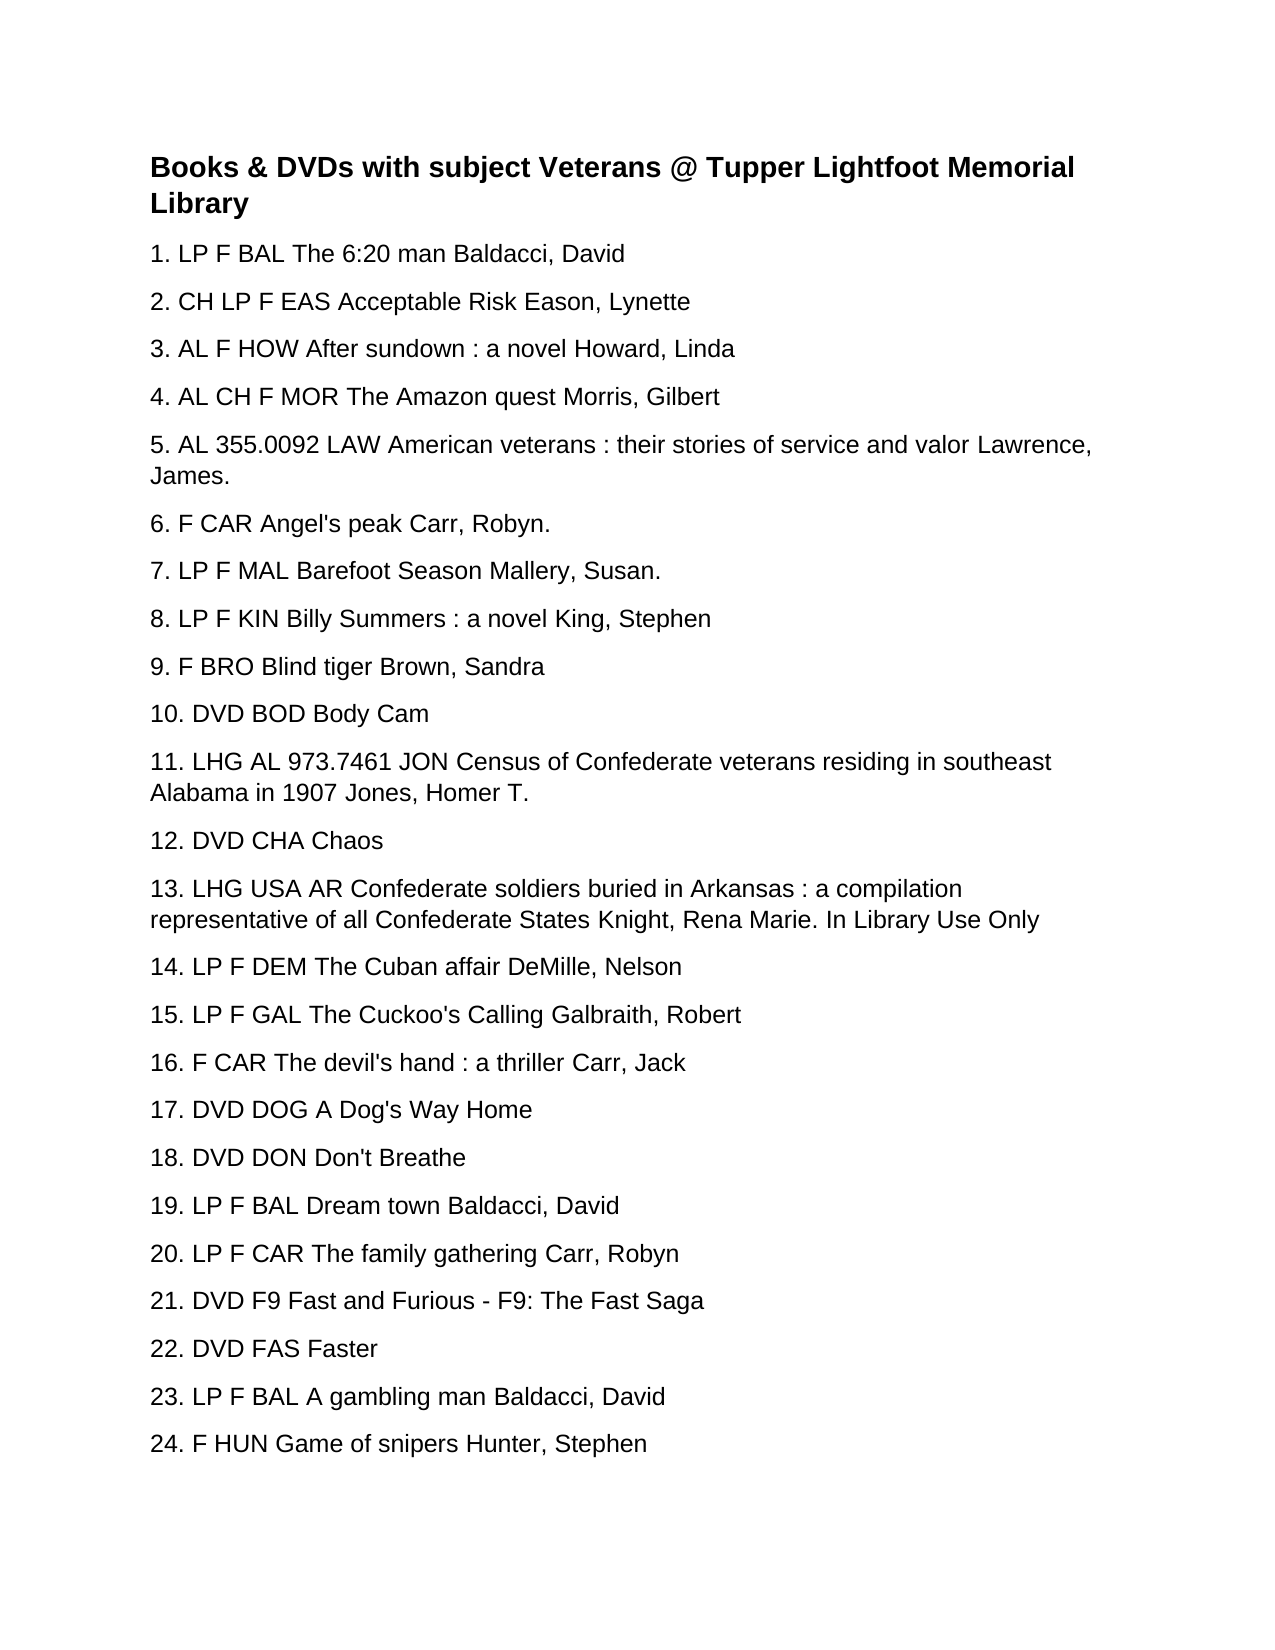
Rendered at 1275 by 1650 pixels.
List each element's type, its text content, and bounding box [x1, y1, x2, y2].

text Books & DVDs with subject Veterans @ Tupper Lightfoot Memorial Library [150, 150, 1125, 220]
text 10. DVD BOD Body Cam [150, 699, 1125, 728]
text 8. LP F KIN Billy Summers : a novel King, Stephen [150, 604, 1125, 633]
text 4. AL CH F MOR The Amazon quest Morris, Gilbert [150, 382, 1125, 411]
text 6. F CAR Angel's peak Carr, Robyn. [150, 508, 1125, 537]
text 24. F HUN Game of snipers Hunter, Stephen [150, 1429, 1125, 1458]
text 22. DVD FAS Faster [150, 1334, 1125, 1363]
text 1. LP F BAL The 6:20 man Baldacci, David [150, 239, 1125, 268]
text 18. DVD DON Don't Breathe [150, 1143, 1125, 1172]
text 14. LP F DEM The Cuban affair DeMille, Nelson [150, 952, 1125, 981]
text 13. LHG USA AR Confederate soldiers buried in Arkansas : a compilation representative of all Confederate States Knight, Rena Marie. In Library Use Only [150, 873, 1125, 933]
text 21. DVD F9 Fast and Furious - F9: The Fast Saga [150, 1286, 1125, 1315]
text 3. AL F HOW After sundown : a novel Howard, Linda [150, 334, 1125, 363]
text 11. LHG AL 973.7461 JON Census of Confederate veterans residing in southeast Alabama in 1907 Jones, Homer T. [150, 747, 1125, 807]
text 5. AL 355.0092 LAW American veterans : their stories of service and valor Lawrence, James. [150, 430, 1125, 489]
text 23. LP F BAL A gambling man Baldacci, David [150, 1382, 1125, 1410]
text 7. LP F MAL Barefoot Season Mallery, Susan. [150, 556, 1125, 585]
text 2. CH LP F EAS Acceptable Risk Eason, Lynette [150, 287, 1125, 315]
text 12. DVD CHA Chaos [150, 826, 1125, 854]
text 15. LP F GAL The Cuckoo's Calling Galbraith, Robert [150, 1000, 1125, 1029]
text 16. F CAR The devil's hand : a thriller Carr, Jack [150, 1048, 1125, 1076]
text 9. F BRO Blind tiger Brown, Sandra [150, 652, 1125, 680]
text 19. LP F BAL Dream town Baldacci, David [150, 1191, 1125, 1219]
text 17. DVD DOG A Dog's Way Home [150, 1095, 1125, 1124]
text 20. LP F CAR The family gathering Carr, Robyn [150, 1238, 1125, 1267]
